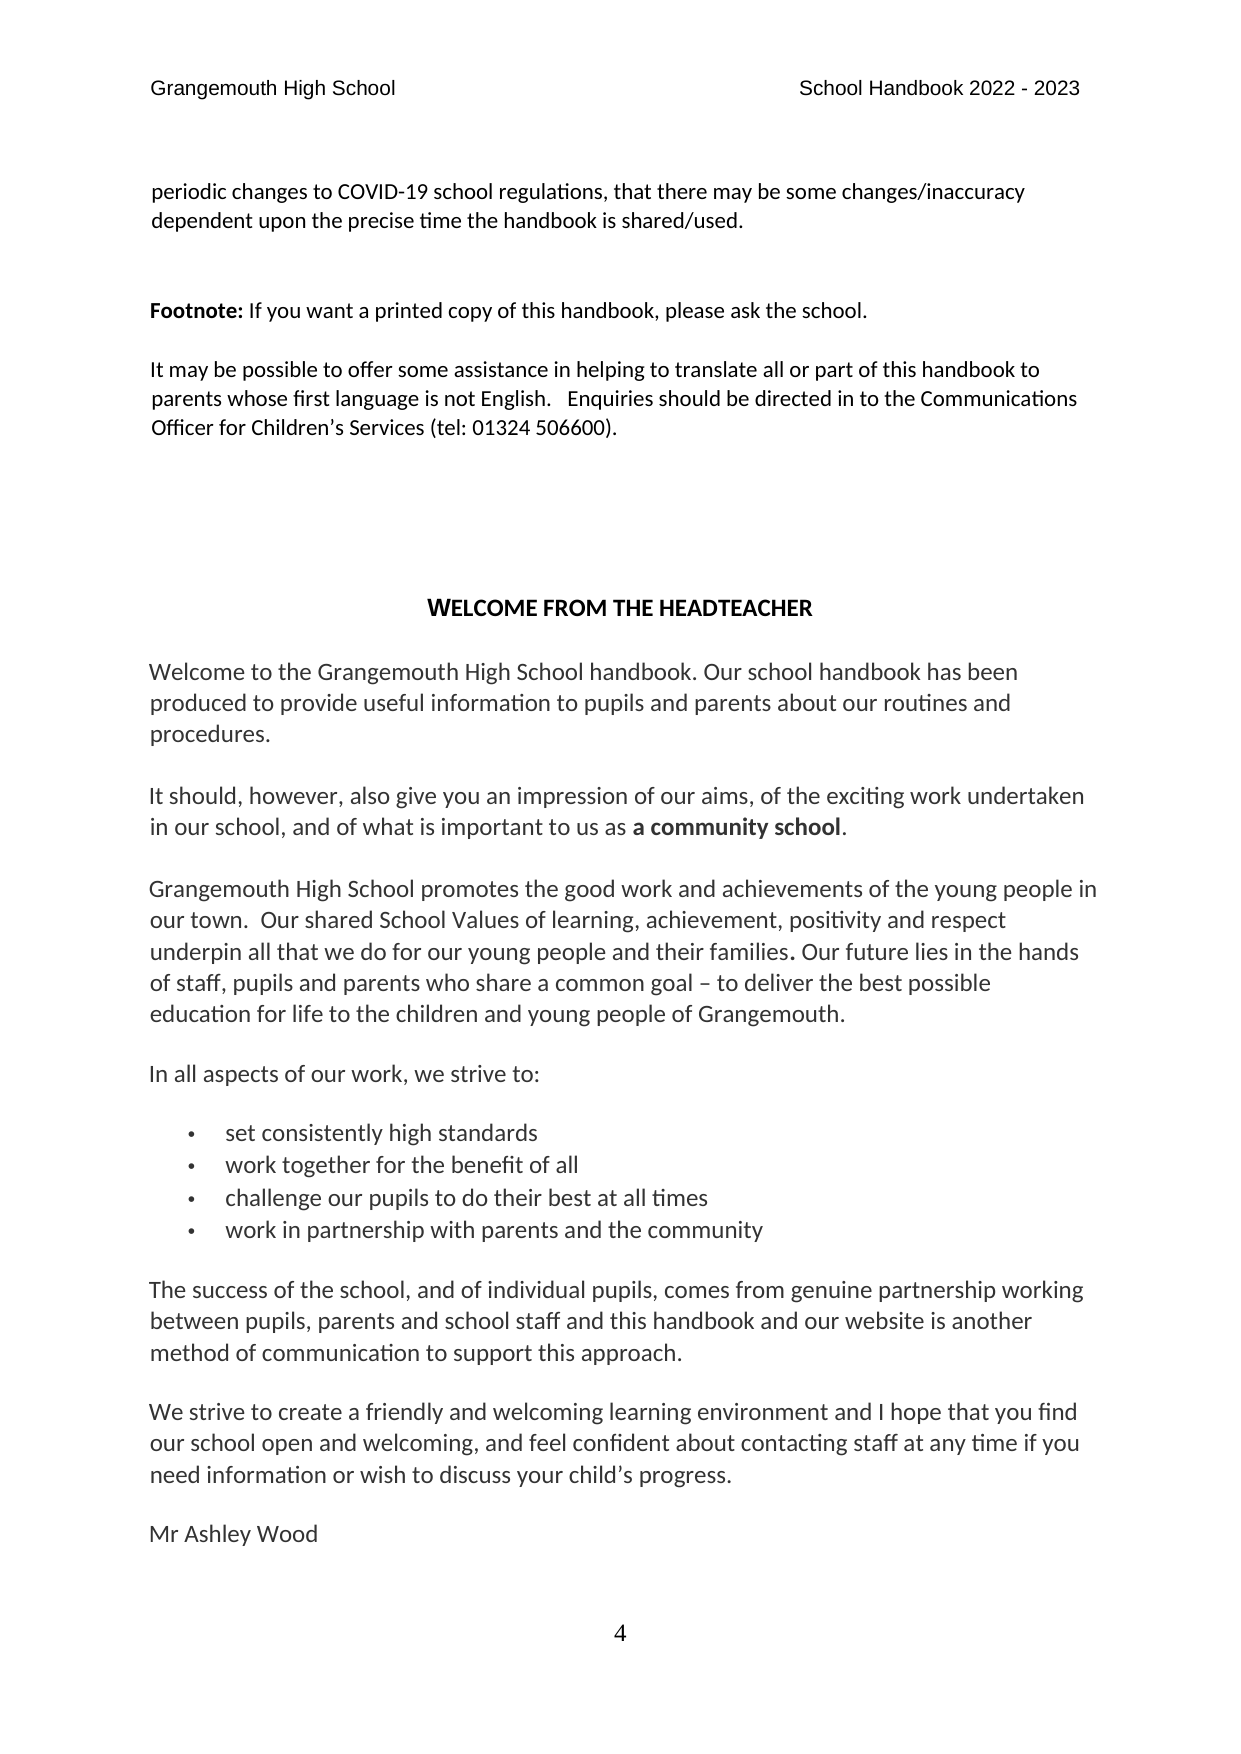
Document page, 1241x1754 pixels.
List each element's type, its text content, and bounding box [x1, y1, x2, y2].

list work together for the benefit of all [188, 1149, 1098, 1180]
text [150, 177, 1089, 234]
text The success of the school, and of individual pupils, comes from genuine partnership working between pupils, parents and school staff and this handbook and our website is another method of communication to support this approach. [148, 1274, 1098, 1367]
text In all aspects of our work, we strive to: [148, 1058, 1098, 1088]
list work in partnership with parents and the community [188, 1214, 1098, 1245]
text Footnote: If you want a printed copy of this handbook, please ask the school. [150, 296, 1089, 324]
text It should, however, also give you an impression of our aims, of the exciting work undertaken in our school, and of what is important to us as a community school. [148, 780, 1098, 842]
subtitle WELCOME FROM THE HEADTEACHER [103, 593, 1137, 623]
list challenge our pupils to do their best at all times [188, 1182, 1098, 1213]
text Mr Ashley Wood [148, 1518, 1098, 1549]
text Welcome to the Grangemouth High School handbook. Our school handbook has been produced to provide useful information to pupils and parents about our routines and procedures. [148, 656, 1098, 749]
text We strive to create a friendly and welcoming learning environment and I hope that you find our school open and welcoming, and feel confident about contacting staff at any time if you need information or wish to discuss your child’s progress. [148, 1396, 1098, 1489]
text Grangemouth High School promotes the good work and achievements of the young people in our town. Our shared School Values of learning, achievement, positivity and respect underpin all that we do for our young people and their families. Our future lies in the hands of staff, pupils and parents who share a common goal – to deliver the best possible education for life to the children and young people of Grangemouth. [148, 873, 1098, 1029]
list set consistently high standards [188, 1117, 1098, 1148]
text It may be possible to offer some assistance in helping to translate all or part of this handbook to parents whose first language is not English. Enquiries should be directed in to the Communications Officer for Children’s Services (tel: 01324 506600). [150, 355, 1089, 441]
